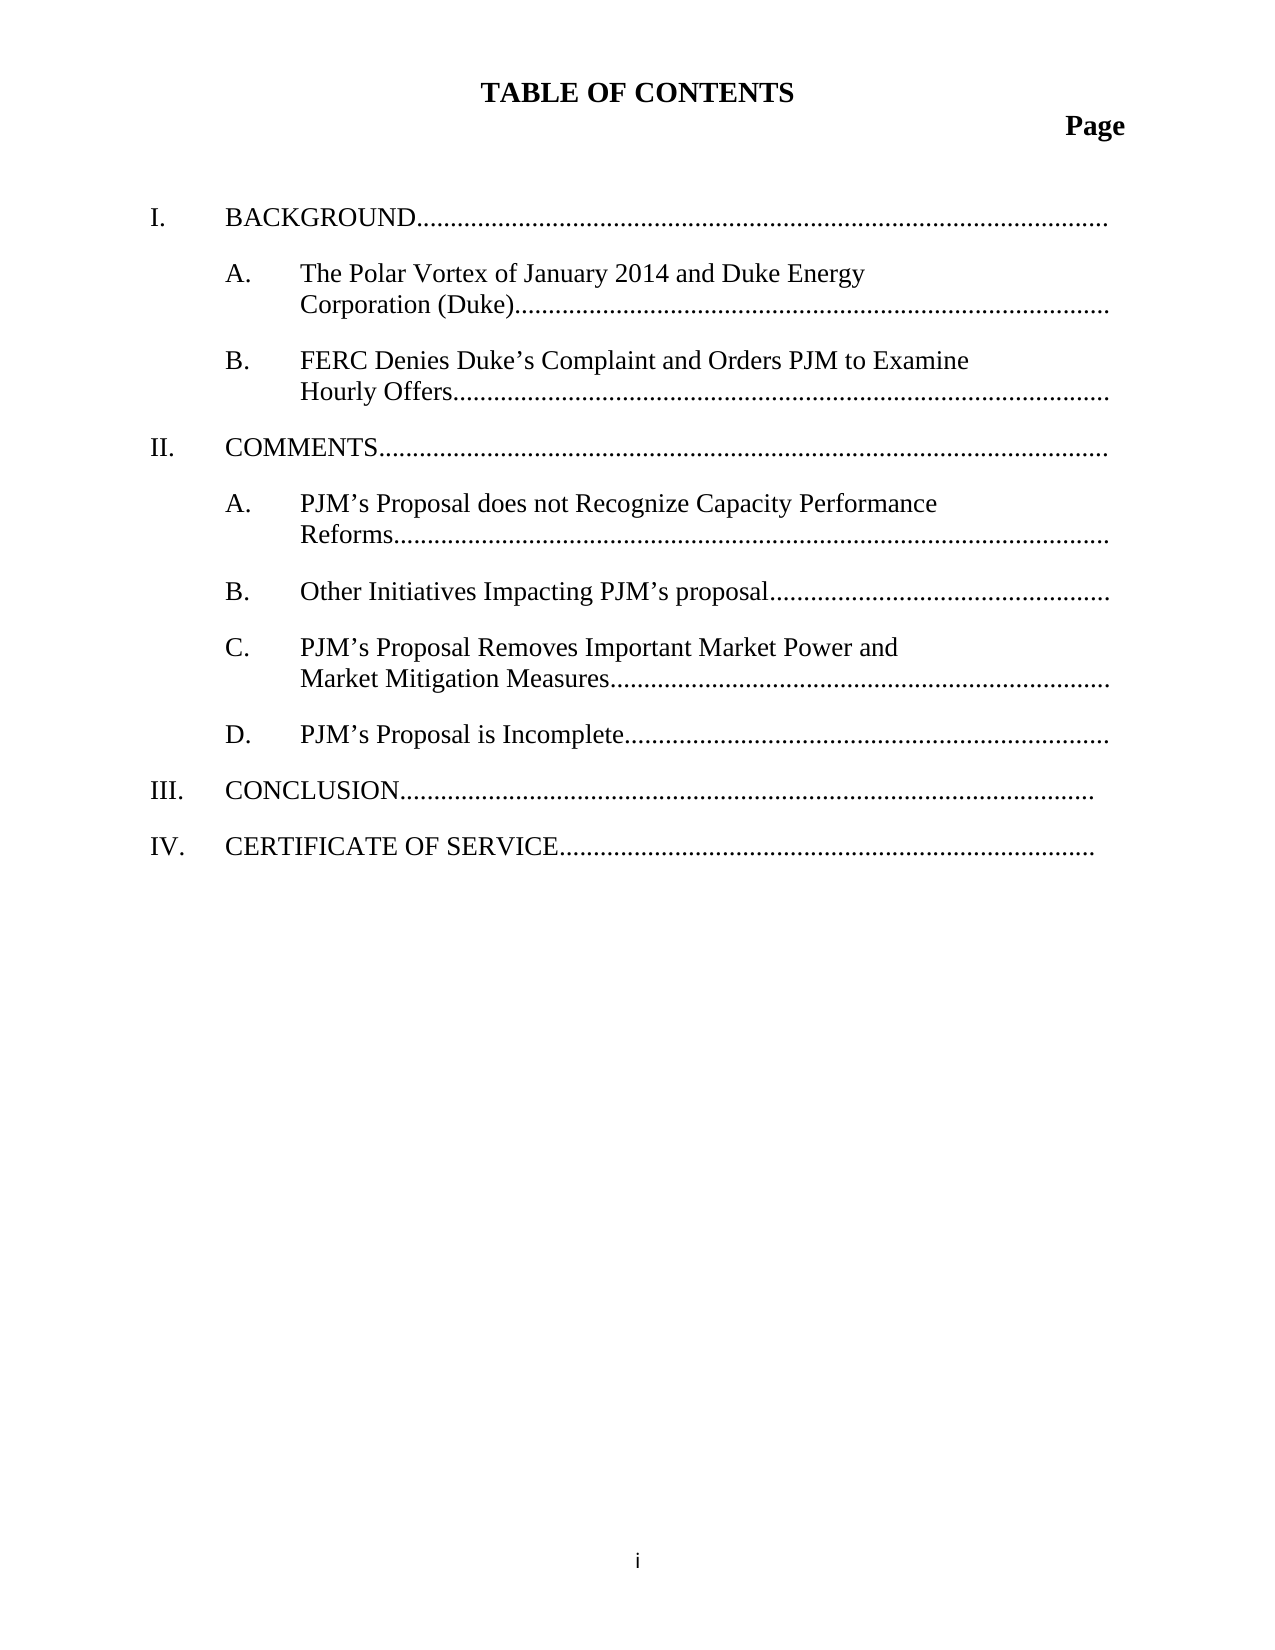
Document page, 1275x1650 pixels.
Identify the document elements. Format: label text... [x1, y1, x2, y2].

text C. PJM’s Proposal Removes Important Market Power and Market Mitigation Measures. 8 [225, 631, 975, 693]
text IV. CERTIFICATE OF SERVICE 11 [150, 831, 975, 862]
text III. CONCLUSION 10 [150, 774, 975, 806]
text A. PJM’s Proposal does not Recognize Capacity Performance Reforms. 5 [225, 487, 975, 550]
text B. FERC Denies Duke’s Complaint and Orders PJM to Examine Hourly Offers 2 [225, 344, 975, 406]
text I. BACKGROUND 2 [150, 201, 975, 232]
text II. COMMENTS 3 [150, 431, 975, 462]
text D. PJM’s Proposal is Incomplete 9 [225, 718, 975, 749]
text A. The Polar Vortex of January 2014 and Duke Energy Corporation (Duke) 2 [225, 257, 975, 319]
text B. Other Initiatives Impacting PJM’s proposal 7 [225, 575, 975, 606]
